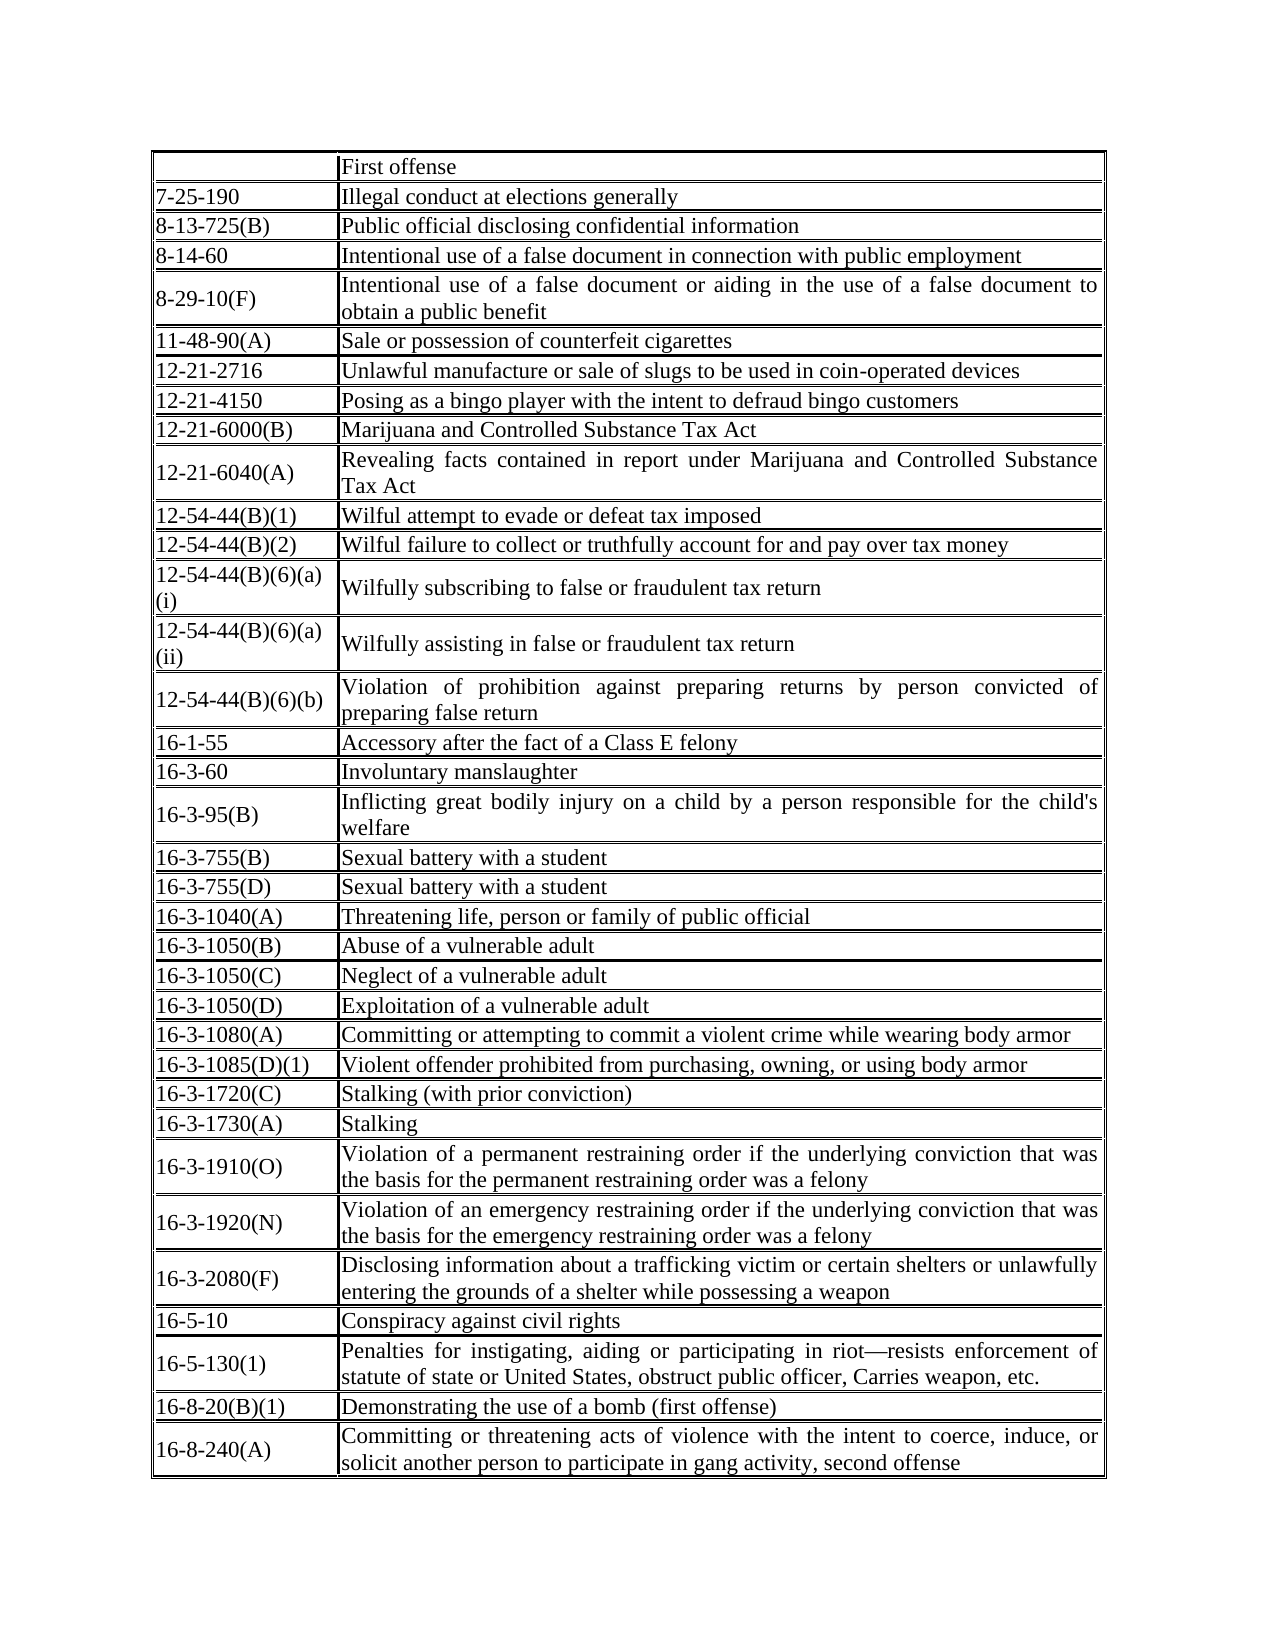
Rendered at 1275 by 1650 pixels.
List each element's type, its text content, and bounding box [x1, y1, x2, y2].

table_cell Disclosing information about a trafficking victim or certain shelters or unlawfully entering the grounds of a shelter while possessing a weapon [340, 1248, 1104, 1304]
table_cell Committing or threatening acts of violence with the intent to coerce, induce, or solicit another person to participate in gang activity, second offense [338, 1419, 1104, 1475]
table_cell 11-48-90(A) [154, 324, 337, 354]
table_cell Exploitation of a vulnerable adult [340, 989, 1104, 1018]
table_cell First offense [338, 153, 1104, 179]
table_cell 16-3-2080(F) [154, 1248, 337, 1304]
table_cell Committing or attempting to commit a violent crime while wearing body armor [340, 1018, 1104, 1048]
table_cell Intentional use of a false document or aiding in the use of a false document to obtain a public benefit [340, 268, 1104, 324]
table_cell Penalties for instigating, aiding or participating in riot—resists enforcement of statute of state or United States, obstruct public officer, Carries weapon, etc. [340, 1334, 1104, 1390]
table_cell 16-8-20(B)(1) [152, 1390, 338, 1419]
table_cell 16-5-130(1) [154, 1334, 337, 1390]
table_cell Wilfully subscribing to false or fraudulent tax return [338, 558, 1105, 614]
table_cell 12-54-44(B)(6)(b) [154, 670, 337, 726]
table_cell Neglect of a vulnerable adult [340, 959, 1104, 988]
table_cell Revealing facts contained in report under Marijuana and Controlled Substance Tax Act [338, 443, 1105, 498]
table_cell 16-3-755(D) [154, 870, 337, 900]
table_cell 16-3-1080(A) [154, 1018, 337, 1048]
table_cell 16-3-95(B) [152, 785, 338, 841]
table_cell 12-21-4150 [154, 384, 337, 413]
table_cell Involuntary manslaughter [340, 755, 1104, 785]
table_cell 16-3-1050(D) [154, 989, 337, 1018]
table_cell 12-54-44(B)(2) [154, 528, 337, 558]
table_cell 16-3-1050(C) [154, 959, 337, 988]
table_cell 12-54-44(B)(1) [154, 499, 337, 528]
table_cell Wilful attempt to evade or defeat tax imposed [340, 499, 1104, 528]
table_cell 16-8-240(A) [154, 1419, 338, 1475]
table_cell 8-13-725(B) [154, 209, 337, 239]
table_cell Abuse of a vulnerable adult [340, 929, 1104, 959]
table_cell 12-54-44(B)(6)(a)(i) [152, 558, 338, 614]
table_cell 16-1-55 [152, 726, 338, 755]
table_cell 16-3-60 [154, 755, 337, 785]
table_cell Wilful failure to collect or truthfully account for and pay over tax money [340, 528, 1104, 558]
table_cell 7-25-190 [154, 180, 337, 209]
table_cell Unlawful manufacture or sale of slugs to be used in coin-operated devices [340, 354, 1104, 383]
table_cell Accessory after the fact of a Class E felony [338, 726, 1105, 755]
table_cell Sexual battery with a student [340, 870, 1104, 900]
table_cell Stalking (with prior conviction) [340, 1077, 1104, 1107]
table_cell 12-21-6000(B) [154, 413, 337, 443]
table_cell 16-5-10 [154, 1304, 337, 1334]
table_cell 16-3-1910(O) [154, 1136, 337, 1192]
table_cell 12-54-44(B)(6)(a)(ii) [152, 614, 338, 669]
table_cell 16-3-1720(C) [154, 1077, 337, 1107]
table_cell Violation of a permanent restraining order if the underlying conviction that was the basis for the permanent restraining order was a felony [340, 1136, 1104, 1192]
table_cell Violation of prohibition against preparing returns by person convicted of preparing false return [340, 670, 1104, 726]
table_cell 16-3-1050(B) [154, 929, 337, 959]
table_cell Marijuana and Controlled Substance Tax Act [340, 413, 1104, 443]
table_cell Posing as a bingo player with the intent to defraud bingo customers [340, 384, 1104, 413]
table_cell 16-3-1920(N) [154, 1193, 337, 1248]
table_cell Inflicting great bodily injury on a child by a person responsible for the child's welfare [338, 785, 1105, 841]
table_cell Sexual battery with a student [338, 841, 1105, 870]
table_cell [154, 152, 338, 179]
table_cell Stalking [338, 1107, 1105, 1136]
table_cell 16-3-755(B) [152, 841, 338, 870]
table_cell Violation of an emergency restraining order if the underlying conviction that was the basis for the emergency restraining order was a felony [340, 1193, 1104, 1248]
table_cell 16-3-1730(A) [152, 1107, 338, 1136]
table_cell Demonstrating the use of a bomb (first offense) [338, 1390, 1105, 1419]
table_cell Sale or possession of counterfeit cigarettes [340, 324, 1104, 354]
table_cell Violent offender prohibited from purchasing, owning, or using body armor [338, 1048, 1105, 1077]
table_cell Intentional use of a false document in connection with public employment [338, 239, 1105, 268]
table_cell 8-29-10(F) [154, 268, 337, 324]
table_cell 16-3-1040(A) [152, 900, 338, 929]
table_cell Conspiracy against civil rights [340, 1304, 1104, 1334]
table_cell Public official disclosing confidential information [340, 209, 1104, 239]
table_cell Illegal conduct at elections generally [340, 180, 1104, 209]
table_cell 12-21-6040(A) [152, 443, 338, 498]
table_cell 12-21-2716 [154, 354, 337, 383]
table_cell 16-3-1085(D)(1) [152, 1048, 338, 1077]
table_cell Threatening life, person or family of public official [338, 900, 1105, 929]
table_cell Wilfully assisting in false or fraudulent tax return [338, 614, 1105, 669]
table_cell 8-14-60 [152, 239, 338, 268]
